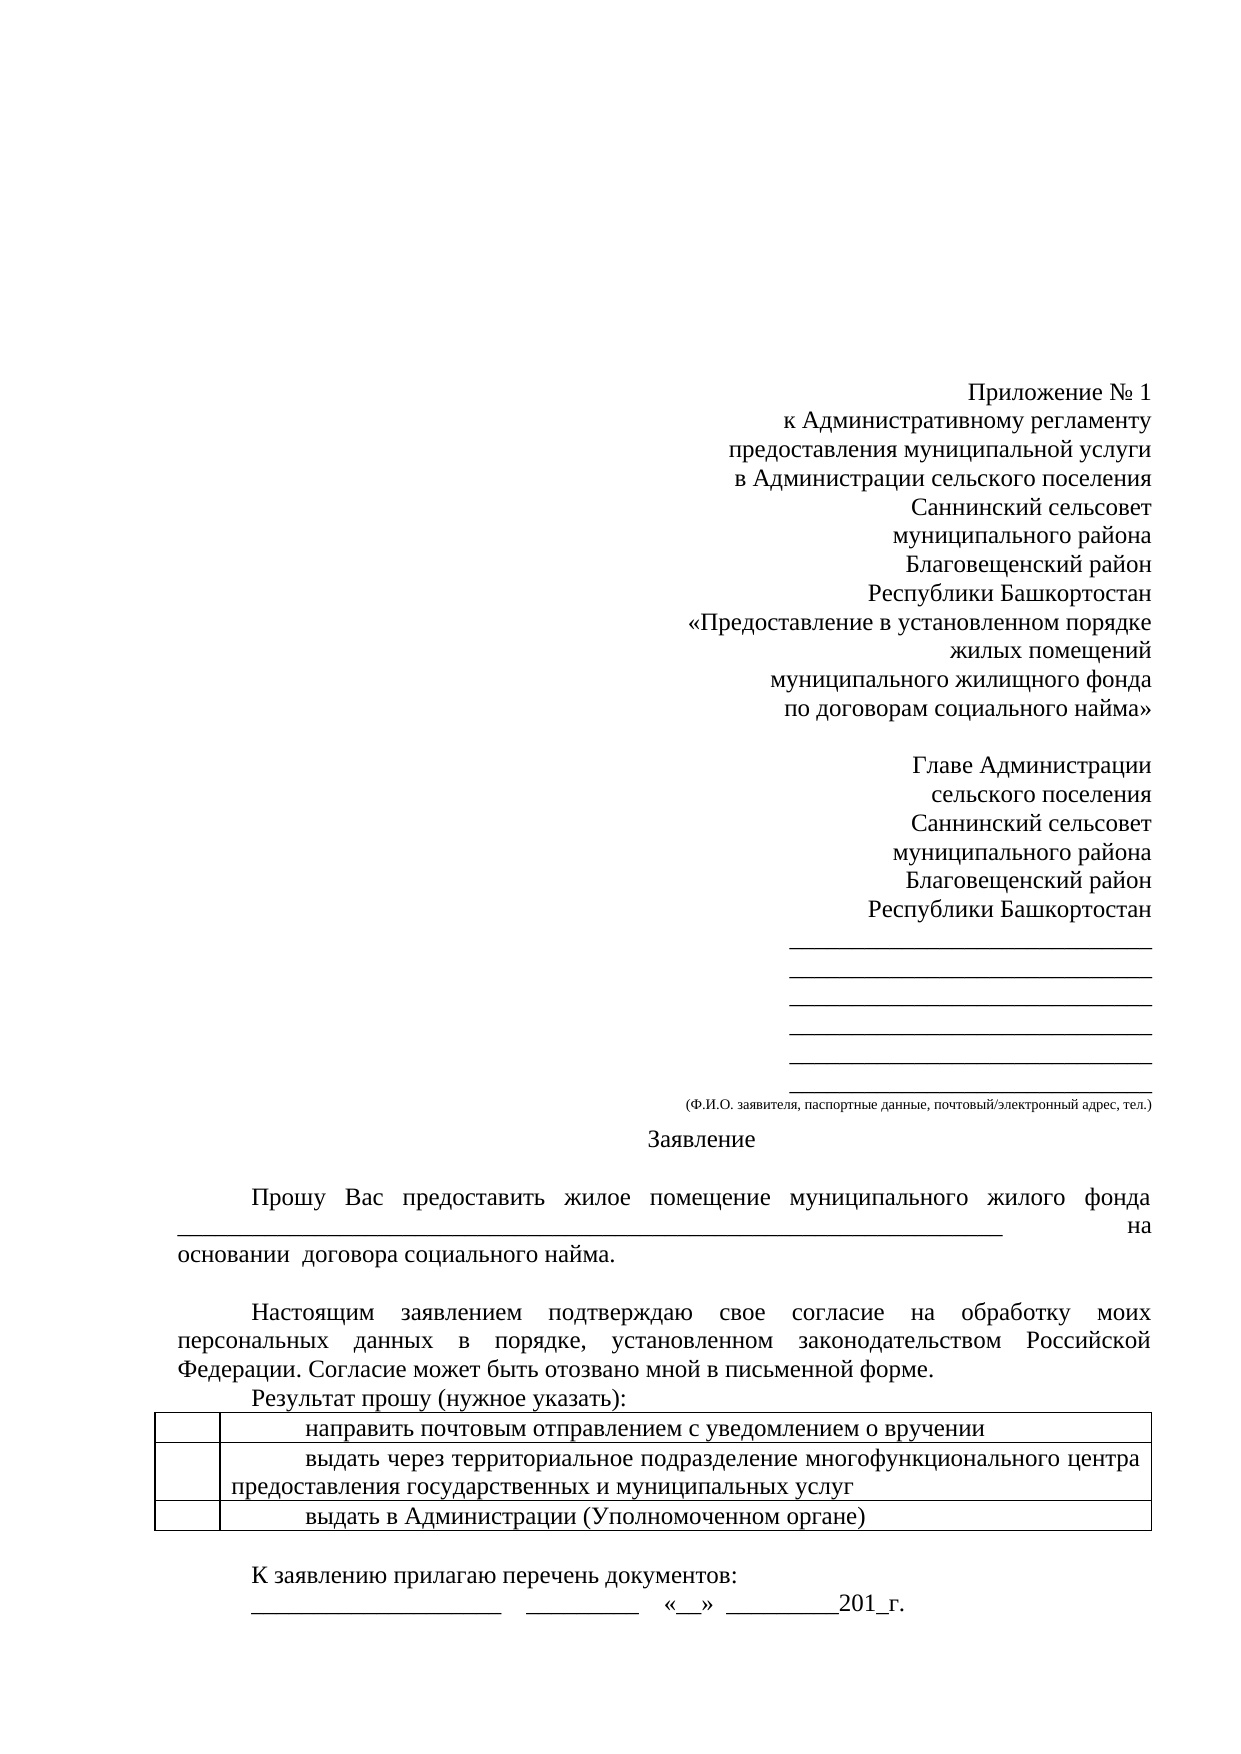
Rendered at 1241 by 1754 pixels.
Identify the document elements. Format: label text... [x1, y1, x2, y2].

text _____________________________ [177, 923, 1152, 952]
text Республики Башкортостан [177, 578, 1152, 607]
text _____________________________ [177, 1009, 1152, 1038]
text Саннинский сельсовет [177, 808, 1152, 837]
text Заявление [177, 1124, 1152, 1153]
text муниципального жилищного фонда [177, 664, 1152, 693]
text _____________________________ [177, 1067, 1152, 1096]
text «Предоставление в установленном порядке [177, 607, 1152, 636]
text Саннинский сельсовет [177, 492, 1152, 521]
text Результат прошу (нужное указать): [177, 1383, 1152, 1412]
text Благовещенский район [177, 549, 1152, 578]
table_cell [156, 1443, 219, 1500]
text предоставления муниципальной услуги [177, 434, 1152, 463]
text ____________________ _________ «__» _________201_г. [177, 1588, 1152, 1617]
text Республики Башкортостан [177, 894, 1152, 923]
text в Администрации сельского поселения [177, 463, 1152, 492]
table_cell выдать через территориальное подразделение многофункционального центра предоставления государственных и муниципальных услуг [221, 1443, 1151, 1500]
text жилых помещений [177, 636, 1152, 664]
text по договорам социального найма» [177, 693, 1152, 722]
table_header направить почтовым отправлением с уведомлением о вручении [221, 1413, 1151, 1442]
text к Административному регламенту [177, 406, 1152, 434]
text Приложение № 1 [177, 377, 1152, 406]
table_cell [156, 1501, 219, 1530]
text _____________________________ [177, 952, 1152, 981]
text Прошу Вас предоставить жилое помещение муниципального жилого фонда __________________________________________________________________ на основании договора социального найма. [177, 1182, 1152, 1268]
text (Ф.И.О. заявителя, паспортные данные, почтовый/электронный адрес, тел.) [177, 1096, 1152, 1124]
text Настоящим заявлением подтверждаю свое согласие на обработку моих персональных данных в порядке, установленном законодательством Российской Федерации. Согласие может быть отозвано мной в письменной форме. [177, 1297, 1152, 1383]
text _____________________________ [177, 1038, 1152, 1067]
table_cell выдать в Администрации (Уполномоченном органе) [221, 1501, 1151, 1530]
text Главе Администрации [177, 751, 1152, 779]
text Благовещенский район [177, 866, 1152, 894]
text К заявлению прилагаю перечень документов: [177, 1560, 1152, 1588]
text сельского поселения [177, 779, 1152, 808]
text _____________________________ [177, 981, 1152, 1009]
table_header [156, 1413, 219, 1442]
text муниципального района [177, 521, 1152, 549]
text муниципального района [177, 837, 1152, 866]
